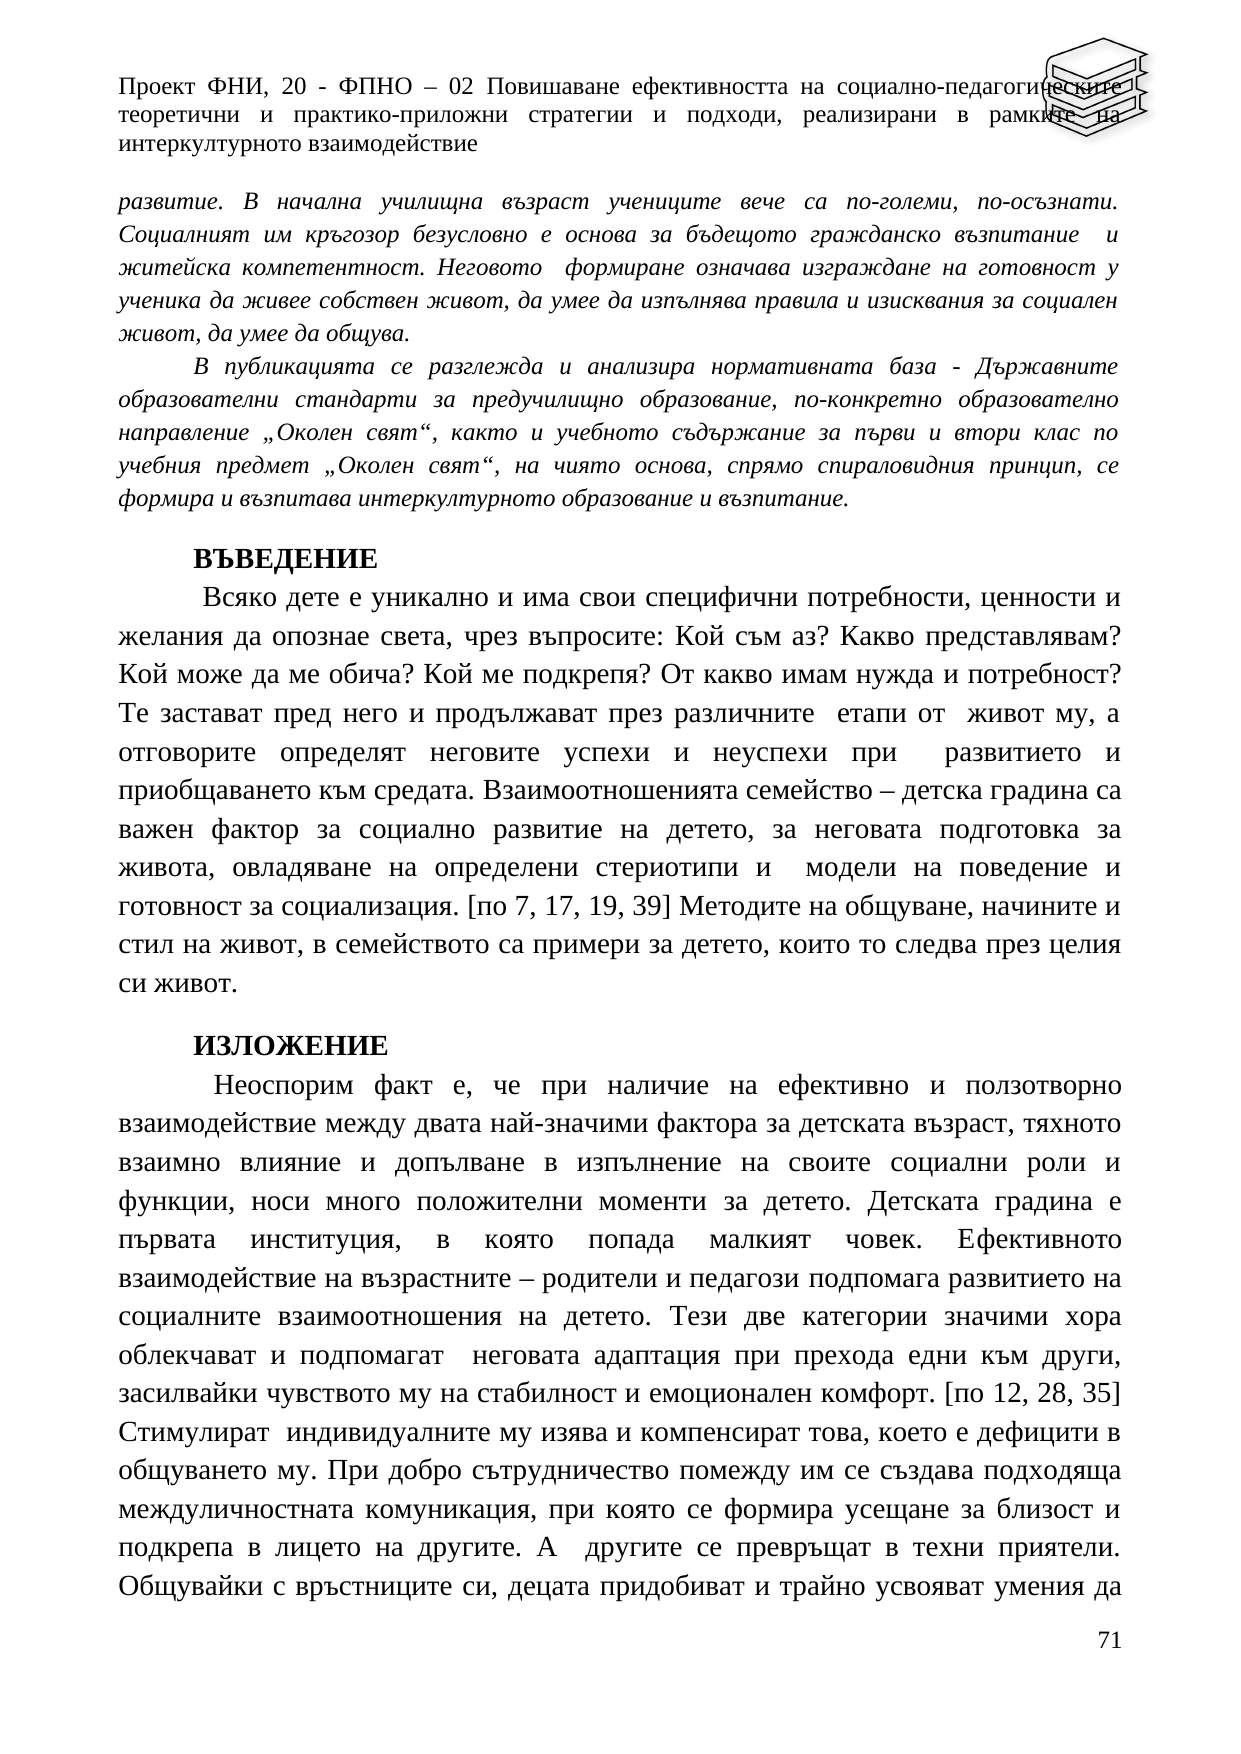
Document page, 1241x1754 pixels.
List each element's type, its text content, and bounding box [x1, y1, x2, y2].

text В публикацията се разглежда и анализира нормативната база - Държавните образователни стандарти за предучилищно образование, по-конкретно образователно направление „Околен свят“, както и учебното съдържание за първи и втори клас по учебния предмет „Околен свят“, на чиято основа, спрямо спираловидния принцип, се формира и възпитава интеркултурното образование и възпитание. [118, 351, 1122, 512]
text Всяко дете е уникално и има свои специфични потребности, ценности и желания да опознае света, чрез въпросите: Кой съм аз? Какво представлявам? Кой може да ме обича? Кой мe подкрепя? От какво имам нужда и потребност? Те застават пред него и продължават през различните етапи от живот му, а отговорите определят неговите успехи и неуспехи при развитието и приобщаването към средата. Взаимоотношенията семейство – детска градина са важен фактор за социално развитие на детето, за неговата подготовка за живота, овладяване на определени стериотипи и модели на поведение и готовност за социализация. [по 7, 17, 19, 39] Методите на общуване, начините и стил на живот, в семейството са примери за детето, които то следва през целия си живот. [118, 579, 1122, 998]
text ИЗЛОЖЕНИЕ [191, 1028, 1122, 1062]
picture [1036, 28, 1153, 146]
text ВЪВЕДЕНИЕ [118, 541, 1122, 574]
